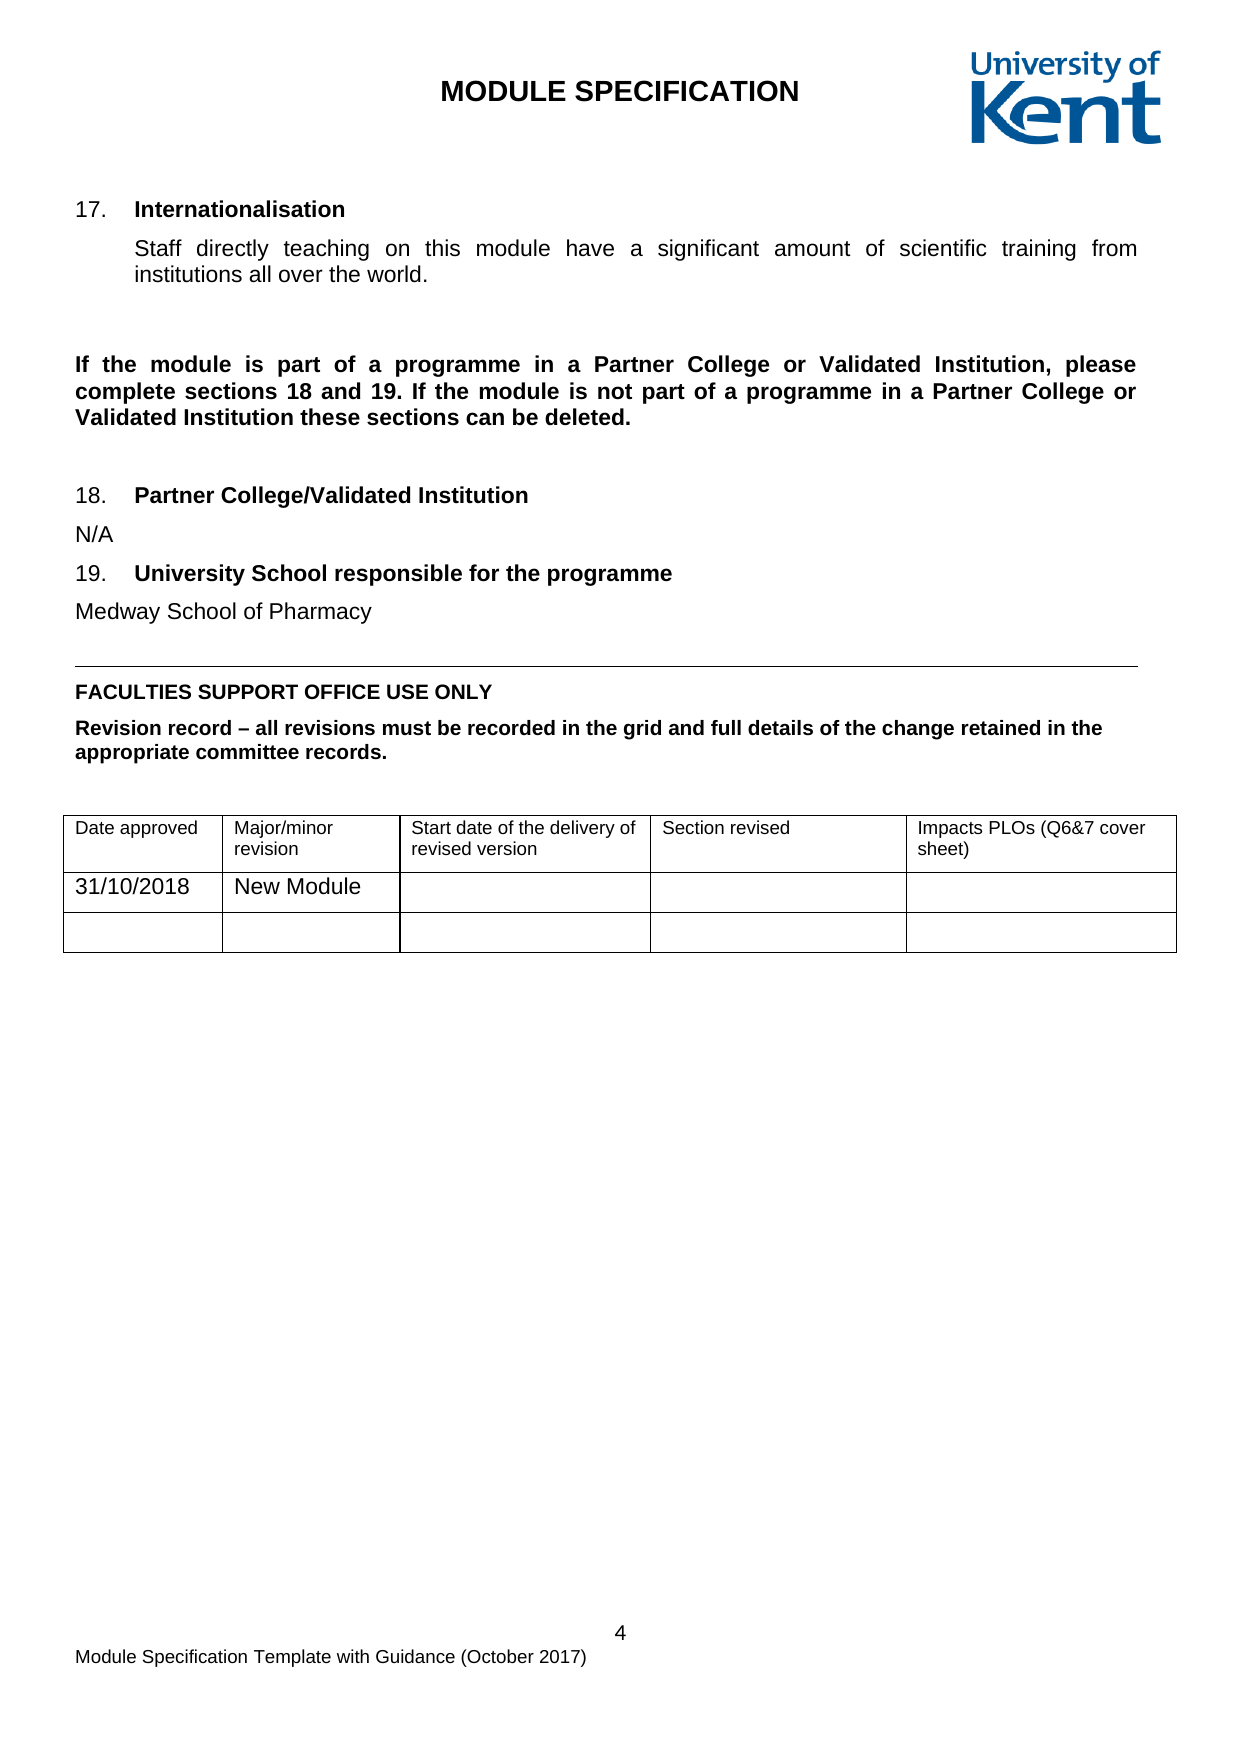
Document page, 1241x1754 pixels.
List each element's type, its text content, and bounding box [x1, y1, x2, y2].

table_cell [651, 913, 906, 952]
table_header Major/minor revision [223, 816, 399, 872]
table_header Section revised [651, 816, 906, 872]
table_cell [401, 913, 650, 952]
table_cell [64, 913, 222, 952]
table_cell New Module [223, 873, 399, 912]
table_cell [907, 913, 1176, 952]
text Revision record – all revisions must be recorded in the grid and full details of the change retained in the appropriate committee records. [75, 716, 1138, 764]
list Partner College/Validated Institution [75, 482, 1138, 508]
table_cell [401, 873, 650, 912]
list University School responsible for the programme [75, 559, 1138, 586]
table_cell [907, 873, 1176, 912]
table_cell 31/10/2018 [64, 873, 222, 912]
text If the module is part of a programme in a Partner College or Validated Institution, please complete sections 18 and 19. If the module is not part of a programme in a Partner College or Validated Institution these sections can be deleted. [75, 351, 1138, 430]
picture [970, 48, 1163, 145]
text Staff directly teaching on this module have a significant amount of scientific training from institutions all over the world. [134, 235, 1138, 288]
table_header Start date of the delivery of revised version [401, 816, 650, 872]
table_header Impacts PLOs (Q6&7 cover sheet) [907, 816, 1176, 872]
table_cell [223, 913, 399, 952]
table_cell [651, 873, 906, 912]
list N/A [75, 521, 1138, 547]
list Internationalisation [75, 196, 1138, 223]
text FACULTIES SUPPORT OFFICE USE ONLY [75, 680, 1138, 704]
table_header Date approved [64, 816, 222, 872]
text Medway School of Pharmacy [75, 598, 1138, 625]
